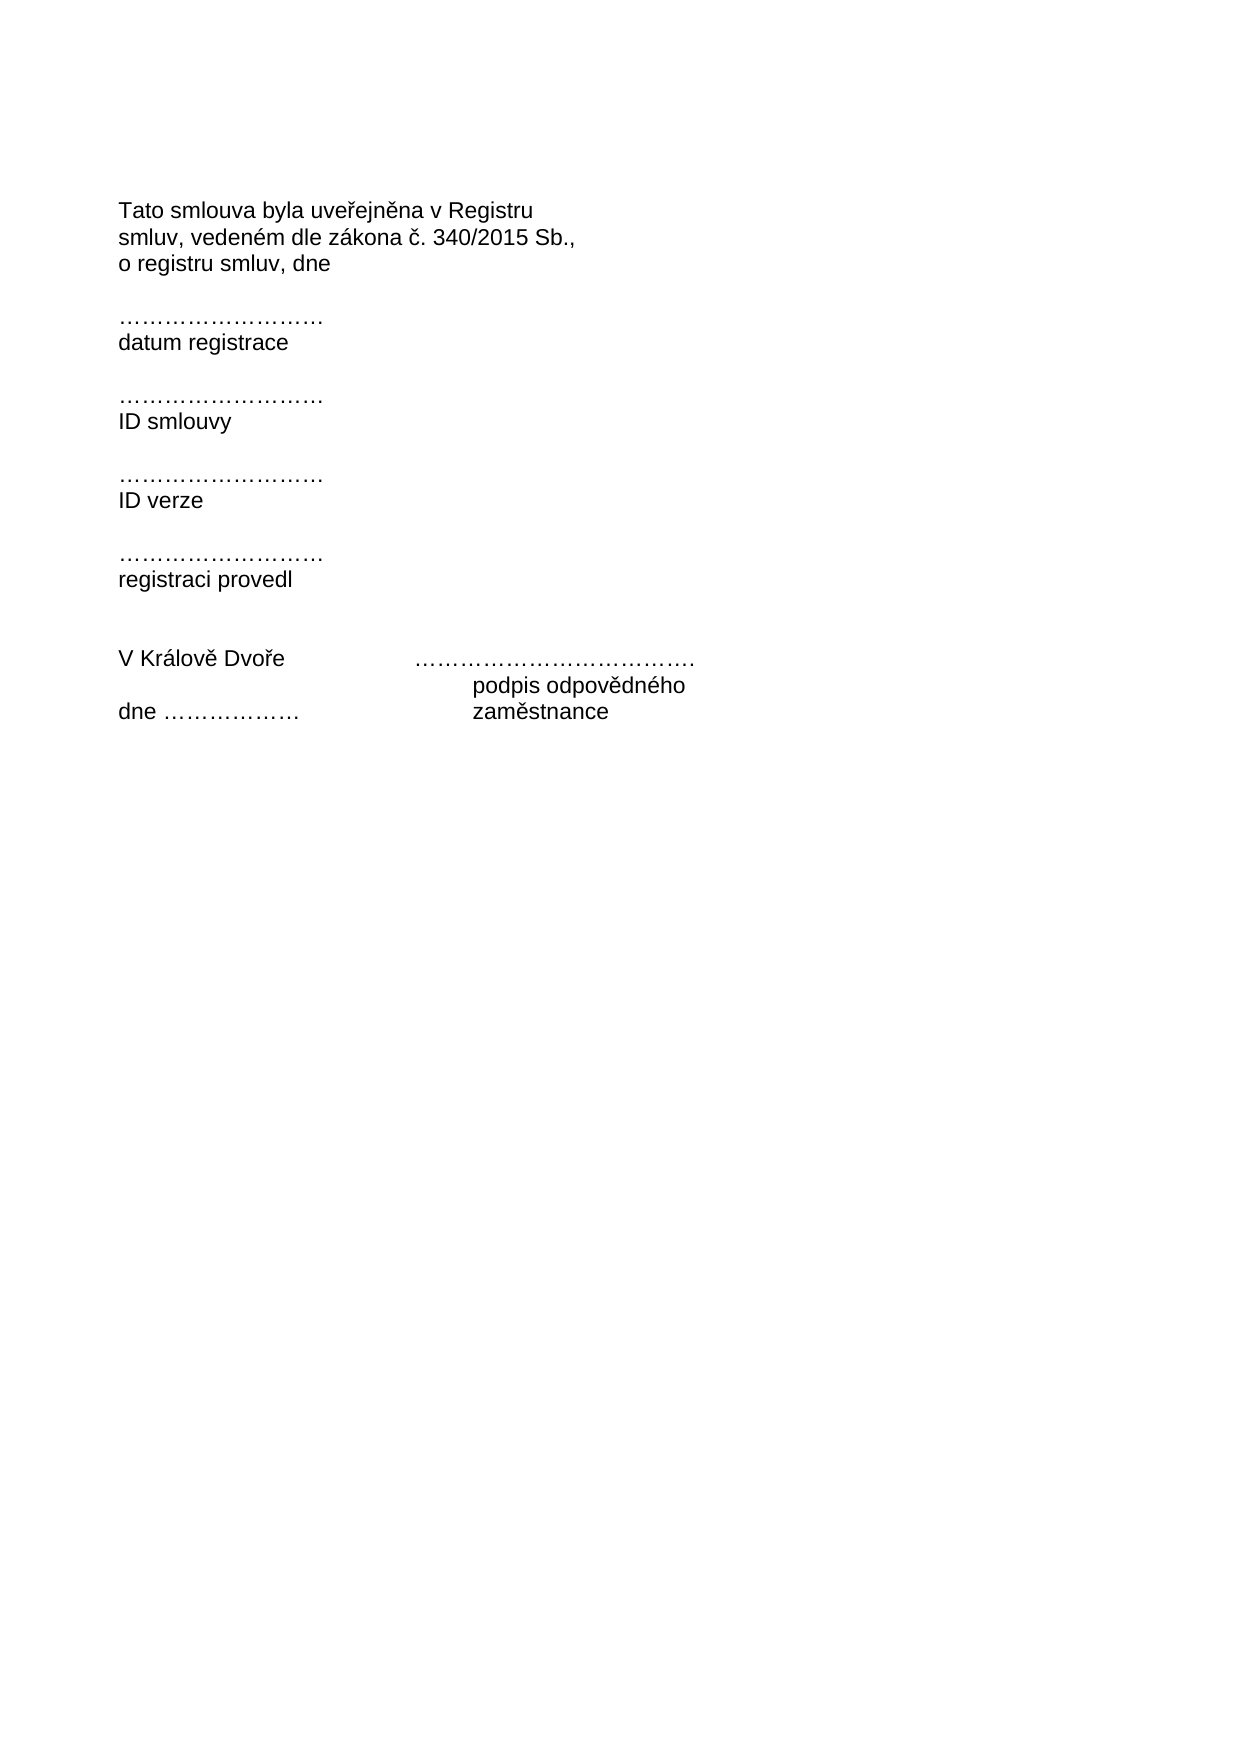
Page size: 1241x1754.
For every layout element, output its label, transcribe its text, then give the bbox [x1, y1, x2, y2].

text ……………………… [118, 303, 1122, 329]
text o registru smluv, dne [118, 250, 1122, 276]
text registraci provedl [118, 566, 1122, 592]
text datum registrace [118, 329, 1122, 355]
text ……………………… [118, 461, 1122, 487]
text ID smlouvy [118, 408, 1122, 434]
text smluv, vedeném dle zákona č. 340/2015 Sb., [118, 223, 1122, 250]
text ……………………… [118, 540, 1122, 566]
text V Králově Dvoře ………………………………. [118, 645, 1122, 672]
text dne ……………… zaměstnance [118, 698, 1122, 724]
text ……………………… [118, 382, 1122, 408]
text Tato smlouva byla uveřejněna v Registru [118, 197, 1122, 223]
text podpis odpovědného [118, 672, 1122, 698]
text ID verze [118, 487, 1122, 513]
